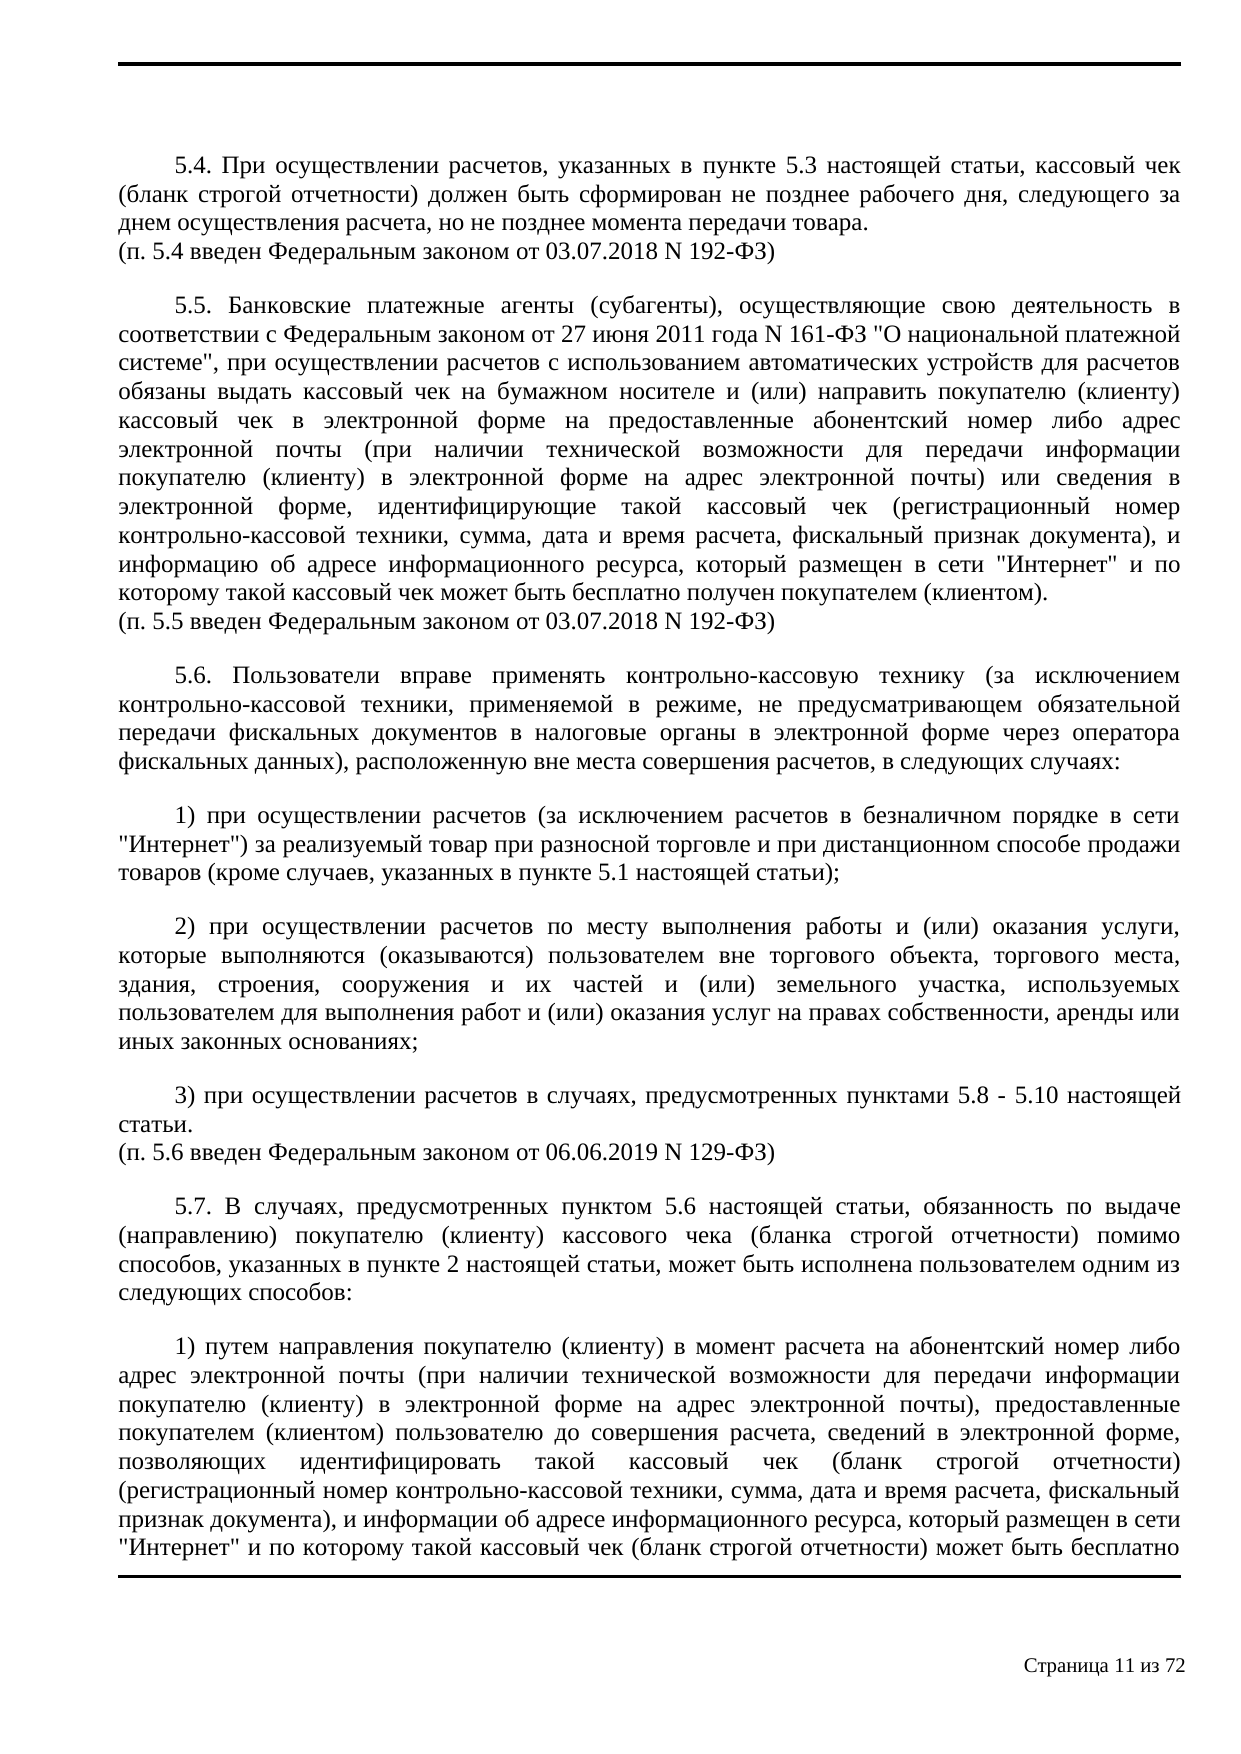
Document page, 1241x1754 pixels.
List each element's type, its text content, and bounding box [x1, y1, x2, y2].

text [118, 1331, 1181, 1561]
text 2) при осуществлении расчетов по месту выполнения работы и (или) оказания услуги, которые выполняются (оказываются) пользователем вне торгового объекта, торгового места, здания, строения, сооружения и их частей и (или) земельного участка, используемых пользователем для выполнения работ и (или) оказания услуг на правах собственности, аренды или иных законных основаниях; [118, 911, 1181, 1055]
text 5.6. Пользователи вправе применять контрольно-кассовую технику (за исключением контрольно-кассовой техники, применяемой в режиме, не предусматривающем обязательной передачи фискальных документов в налоговые органы в электронной форме через оператора фискальных данных), расположенную вне места совершения расчетов, в следующих случаях: [118, 660, 1181, 775]
text 5.5. Банковские платежные агенты (субагенты), осуществляющие свою деятельность в соответствии с Федеральным законом от 27 июня 2011 года N 161-ФЗ "О национальной платежной системе", при осуществлении расчетов с использованием автоматических устройств для расчетов обязаны выдать кассовый чек на бумажном носителе и (или) направить покупателю (клиенту) кассовый чек в электронной форме на предоставленные абонентский номер либо адрес электронной почты (при наличии технической возможности для передачи информации покупателю (клиенту) в электронной форме на адрес электронной почты) или сведения в электронной форме, идентифицирующие такой кассовый чек (регистрационный номер контрольно-кассовой техники, сумма, дата и время расчета, фискальный признак документа), и информацию об адресе информационного ресурса, который размещен в сети "Интернет" и по которому такой кассовый чек может быть бесплатно получен покупателем (клиентом). [118, 290, 1181, 606]
text 5.7. В случаях, предусмотренных пунктом 5.6 настоящей статьи, обязанность по выдаче (направлению) покупателю (клиенту) кассового чека (бланка строгой отчетности) помимо способов, указанных в пункте 2 настоящей статьи, может быть исполнена пользователем одним из следующих способов: [118, 1191, 1181, 1306]
text (п. 5.4 введен Федеральным законом от 03.07.2018 N 192-ФЗ) [118, 236, 1181, 265]
text 5.4. При осуществлении расчетов, указанных в пункте 5.3 настоящей статьи, кассовый чек (бланк строгой отчетности) должен быть сформирован не позднее рабочего дня, следующего за днем осуществления расчета, но не позднее момента передачи товара. [118, 150, 1181, 236]
text 1) при осуществлении расчетов (за исключением расчетов в безналичном порядке в сети "Интернет") за реализуемый товар при разносной торговле и при дистанционном способе продажи товаров (кроме случаев, указанных в пункте 5.1 настоящей статьи); [118, 800, 1181, 886]
text (п. 5.5 введен Федеральным законом от 03.07.2018 N 192-ФЗ) [118, 606, 1181, 635]
text 3) при осуществлении расчетов в случаях, предусмотренных пунктами 5.8 - 5.10 настоящей статьи. [118, 1080, 1181, 1137]
text (п. 5.6 введен Федеральным законом от 06.06.2019 N 129-ФЗ) [118, 1137, 1181, 1166]
